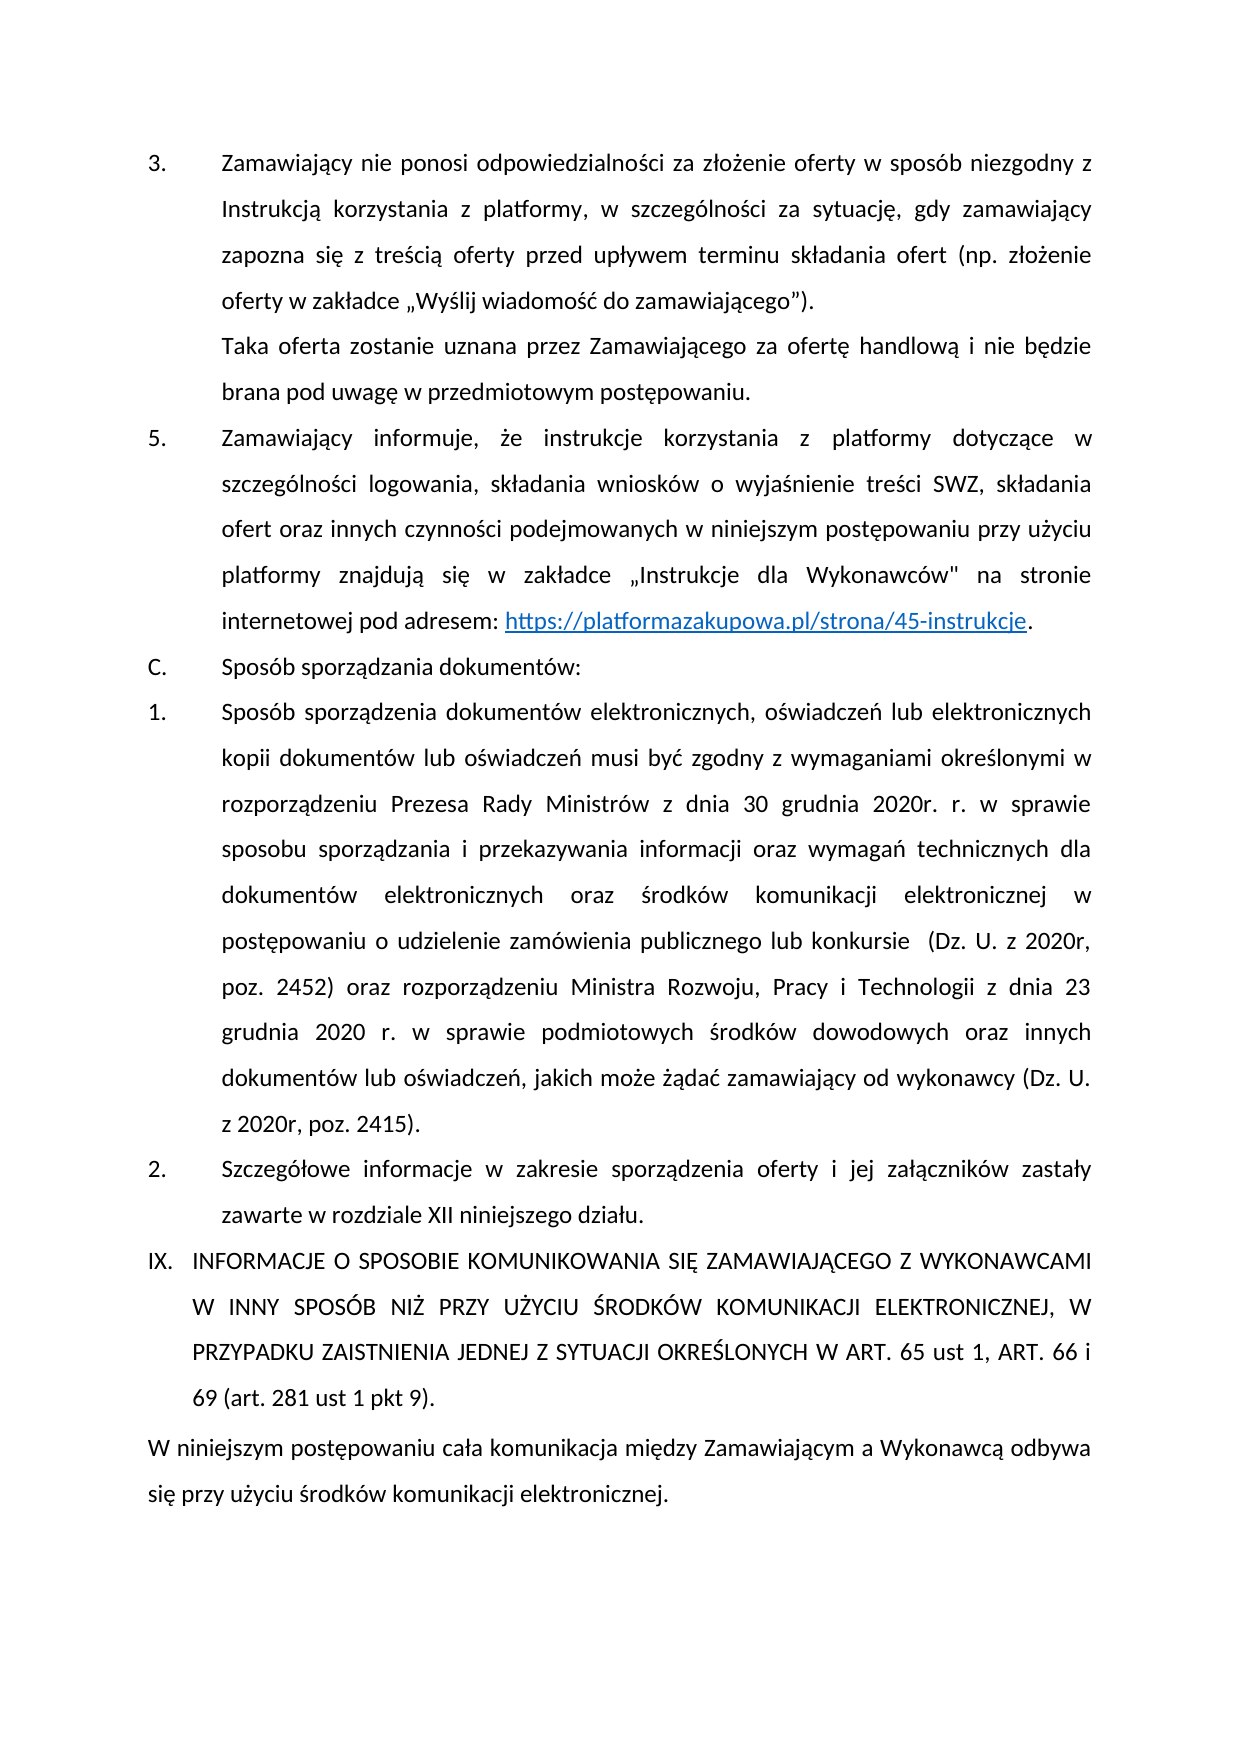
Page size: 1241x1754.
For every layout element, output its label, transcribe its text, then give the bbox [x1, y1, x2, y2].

text W niniejszym postępowaniu cała komunikacja między Zamawiającym a Wykonawcą odbywa się przy użyciu środków komunikacji elektronicznej. [148, 1432, 1093, 1508]
list Sposób sporządzania dokumentów: [148, 651, 1093, 681]
list INFORMACJE O SPOSOBIE KOMUNIKOWANIA SIĘ ZAMAWIAJĄCEGO Z WYKONAWCAMI W INNY SPOSÓB NIŻ PRZY UŻYCIU ŚRODKÓW KOMUNIKACJI ELEKTRONICZNEJ, W PRZYPADKU ZAISTNIENIA JEDNEJ Z SYTUACJI OKREŚLONYCH W ART. 65 ust 1, ART. 66 i 69 (art. 281 ust 1 pkt 9). [148, 1245, 1093, 1413]
list Zamawiający informuje, że instrukcje korzystania z platformy dotyczące w szczególności logowania, składania wniosków o wyjaśnienie treści SWZ, składania ofert oraz innych czynności podejmowanych w niniejszym postępowaniu przy użyciu platformy znajdują się w zakładce „Instrukcje dla Wykonawców" na stronie internetowej pod adresem: https://platformazakupowa.pl/strona/45-instrukcje. [148, 422, 1093, 635]
list Szczegółowe informacje w zakresie sporządzenia oferty i jej załączników zastały zawarte w rozdziale XII niniejszego działu. [148, 1154, 1093, 1230]
text 3. Zamawiający nie ponosi odpowiedzialności za złożenie oferty w sposób niezgodny z Instrukcją korzystania z platformy, w szczególności za sytuację, gdy zamawiający zapozna się z treścią oferty przed upływem terminu składania ofert (np. złożenie oferty w zakładce „Wyślij wiadomość do zamawiającego”). [148, 148, 1093, 315]
list Sposób sporządzenia dokumentów elektronicznych, oświadczeń lub elektronicznych kopii dokumentów lub oświadczeń musi być zgodny z wymaganiami określonymi w rozporządzeniu Prezesa Rady Ministrów z dnia 30 grudnia 2020r. r. w sprawie sposobu sporządzania i przekazywania informacji oraz wymagań technicznych dla dokumentów elektronicznych oraz środków komunikacji elektronicznej w postępowaniu o udzielenie zamówienia publicznego lub konkursie (Dz. U. z 2020r, poz. 2452) oraz rozporządzeniu Ministra Rozwoju, Pracy i Technologii z dnia 23 grudnia 2020 r. w sprawie podmiotowych środków dowodowych oraz innych dokumentów lub oświadczeń, jakich może żądać zamawiający od wykonawcy (Dz. U. z 2020r, poz. 2415). [148, 696, 1093, 1138]
text Taka oferta zostanie uznana przez Zamawiającego za ofertę handlową i nie będzie brana pod uwagę w przedmiotowym postępowaniu. [221, 331, 1093, 407]
